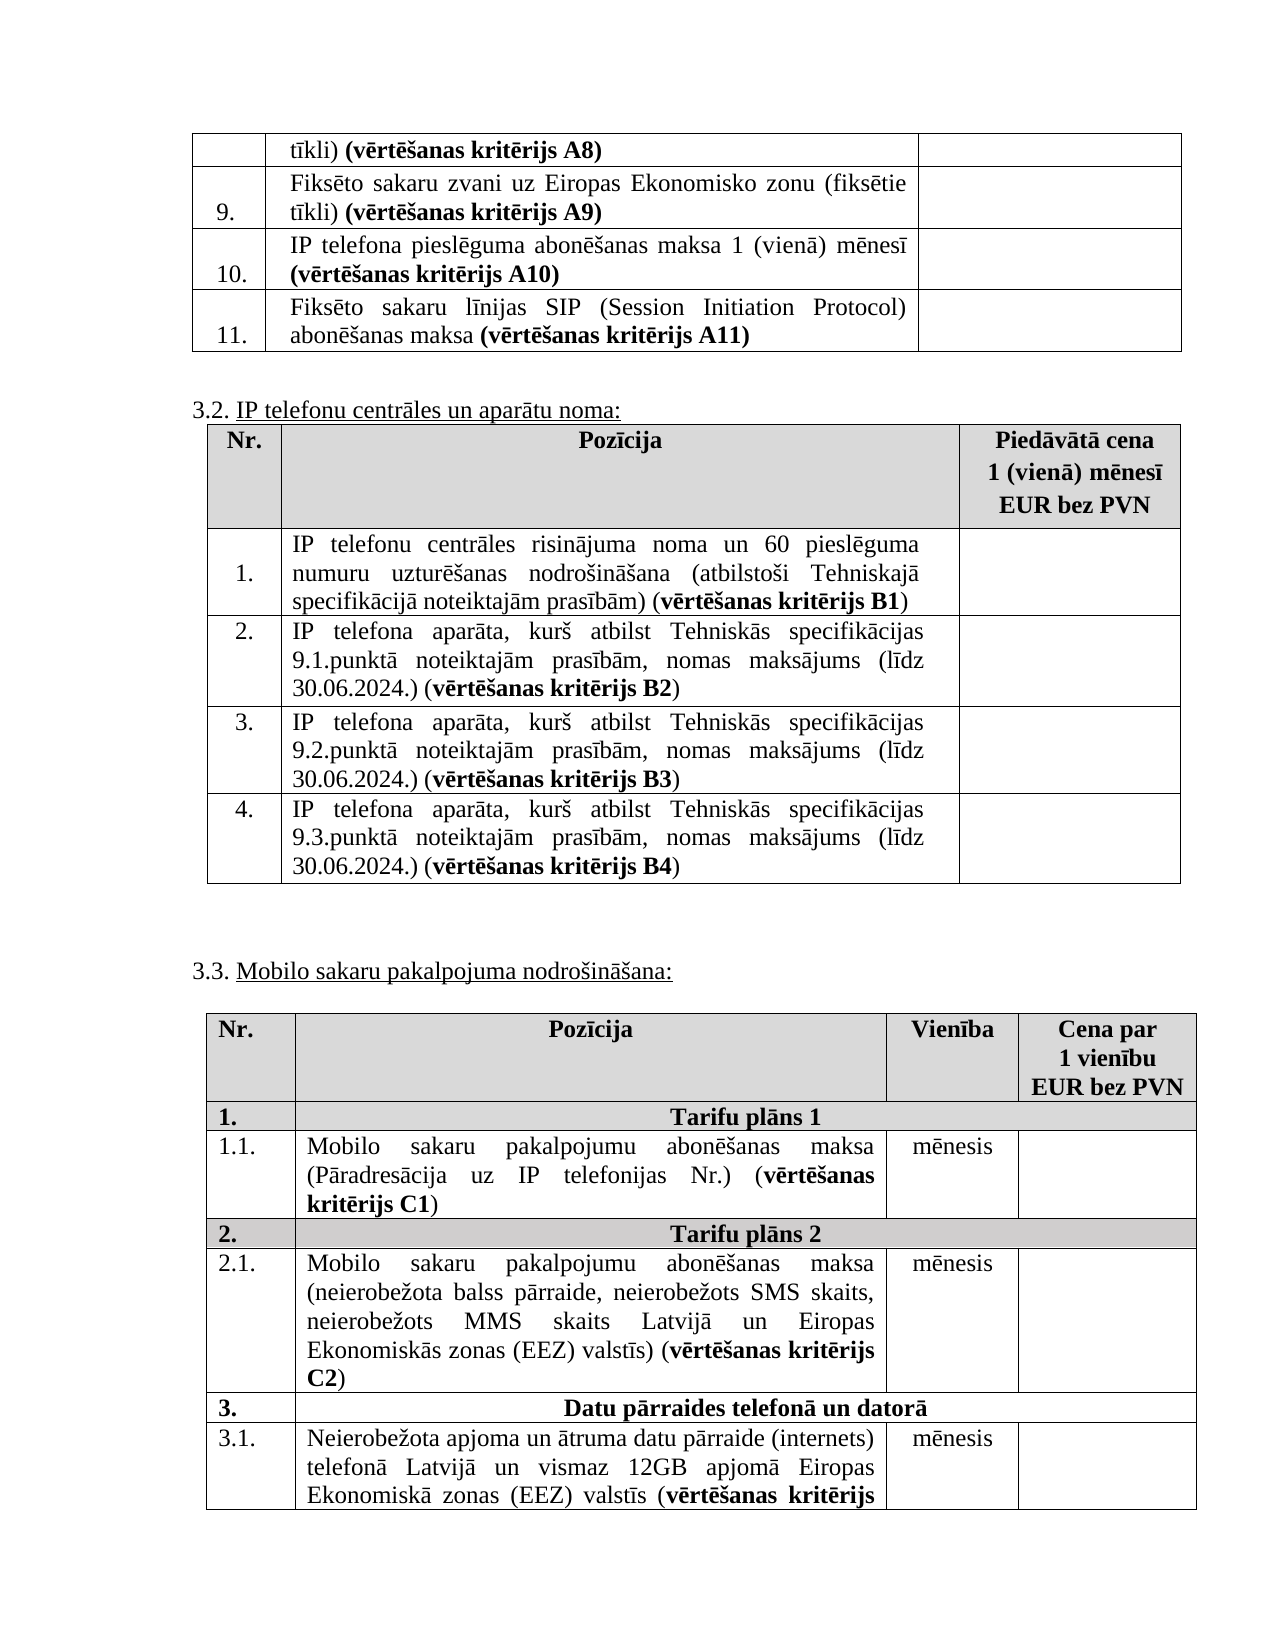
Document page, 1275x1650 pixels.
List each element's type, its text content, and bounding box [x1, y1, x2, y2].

table_cell Fiksēto sakaru zvani uz Eiropas Ekonomisko zonu (fiksētie tīkli) (vērtēšanas kritērijs A9) [266, 167, 918, 227]
text 3.2. IP telefonu centrāles un aparātu noma: [192, 395, 1196, 424]
table_cell [1019, 1249, 1196, 1392]
table_cell [960, 616, 1180, 706]
table_cell [1019, 1131, 1196, 1218]
table_cell 2.1. [207, 1249, 295, 1392]
table_header Piedāvātā cena 1 (vienā) mēnesī EUR bez PVN [960, 425, 1180, 528]
table_header Pozīcija [282, 425, 959, 528]
table_cell mēnesis [887, 1423, 1018, 1509]
table_cell [919, 290, 1181, 351]
table_header Cena par 1 vienību EUR bez PVN [1019, 1014, 1196, 1101]
table_cell 2. [208, 616, 281, 706]
table_cell [1019, 1423, 1196, 1509]
table_cell [919, 229, 1181, 289]
table_cell [960, 794, 1180, 883]
text 3.3. Mobilo sakaru pakalpojuma nodrošināšana: [192, 956, 1196, 984]
table_cell mēnesis [887, 1131, 1018, 1218]
table_cell 10. [193, 229, 265, 289]
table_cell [296, 1423, 886, 1509]
table_cell IP telefona aparāta, kurš atbilst Tehniskās specifikācijas 9.3.punktā noteiktajām prasībām, nomas maksājums (līdz 30.06.2024.) (vērtēšanas kritērijs B4) [282, 794, 959, 883]
table_cell Tarifu plāns 1 [296, 1102, 1196, 1130]
table_cell 1. [208, 529, 281, 615]
table_cell 1.1. [207, 1131, 295, 1218]
table_cell 3.1. [207, 1423, 295, 1509]
table_cell 9. [193, 167, 265, 227]
table_cell 3. [208, 707, 281, 793]
table_cell Fiksēto sakaru līnijas SIP (Session Initiation Protocol) abonēšanas maksa (vērtēšanas kritērijs A11) [266, 290, 918, 351]
table_cell 2. [207, 1219, 295, 1247]
table_cell [919, 167, 1181, 227]
table_cell IP telefona aparāta, kurš atbilst Tehniskās specifikācijas 9.1.punktā noteiktajām prasībām, nomas maksājums (līdz 30.06.2024.) (vērtēšanas kritērijs B2) [282, 616, 959, 706]
table_cell mēnesis [887, 1249, 1018, 1392]
table_cell Mobilo sakaru pakalpojumu abonēšanas maksa (neierobežota balss pārraide, neierobežots SMS skaits, neierobežots MMS skaits Latvijā un Eiropas Ekonomiskās zonas (EEZ) valstīs) (vērtēšanas kritērijs C2) [296, 1249, 886, 1392]
table_cell 3. [207, 1393, 295, 1422]
table_cell 8. [193, 134, 265, 166]
table_cell Tarifu plāns 2 [296, 1219, 1196, 1247]
table_cell Mobilo sakaru pakalpojumu abonēšanas maksa (Pāradresācija uz IP telefonijas Nr.) (vērtēšanas kritērijs C1) [296, 1131, 886, 1218]
table_cell 4. [208, 794, 281, 883]
table_cell 11. [193, 290, 265, 351]
table_header Nr. [207, 1014, 295, 1101]
table_cell 1. [207, 1102, 295, 1130]
table_header Pozīcija [296, 1014, 886, 1101]
table_cell [919, 134, 1181, 166]
table_cell Datu pārraides telefonā un datorā [296, 1393, 1196, 1422]
table_cell [960, 529, 1180, 615]
table_cell IP telefona pieslēguma abonēšanas maksa 1 (vienā) mēnesī (vērtēšanas kritērijs A10) [266, 229, 918, 289]
table_cell IP telefonu centrāles risinājuma noma un 60 pieslēguma numuru uzturēšanas nodrošināšana (atbilstoši Tehniskajā specifikācijā noteiktajām prasībām) (vērtēšanas kritērijs B1) [282, 529, 959, 615]
table_cell IP telefona aparāta, kurš atbilst Tehniskās specifikācijas 9.2.punktā noteiktajām prasībām, nomas maksājums (līdz 30.06.2024.) (vērtēšanas kritērijs B3) [282, 707, 959, 793]
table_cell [266, 134, 918, 166]
table_header Vienība [887, 1014, 1018, 1101]
table_cell [960, 707, 1180, 793]
table_header Nr. [208, 425, 281, 528]
